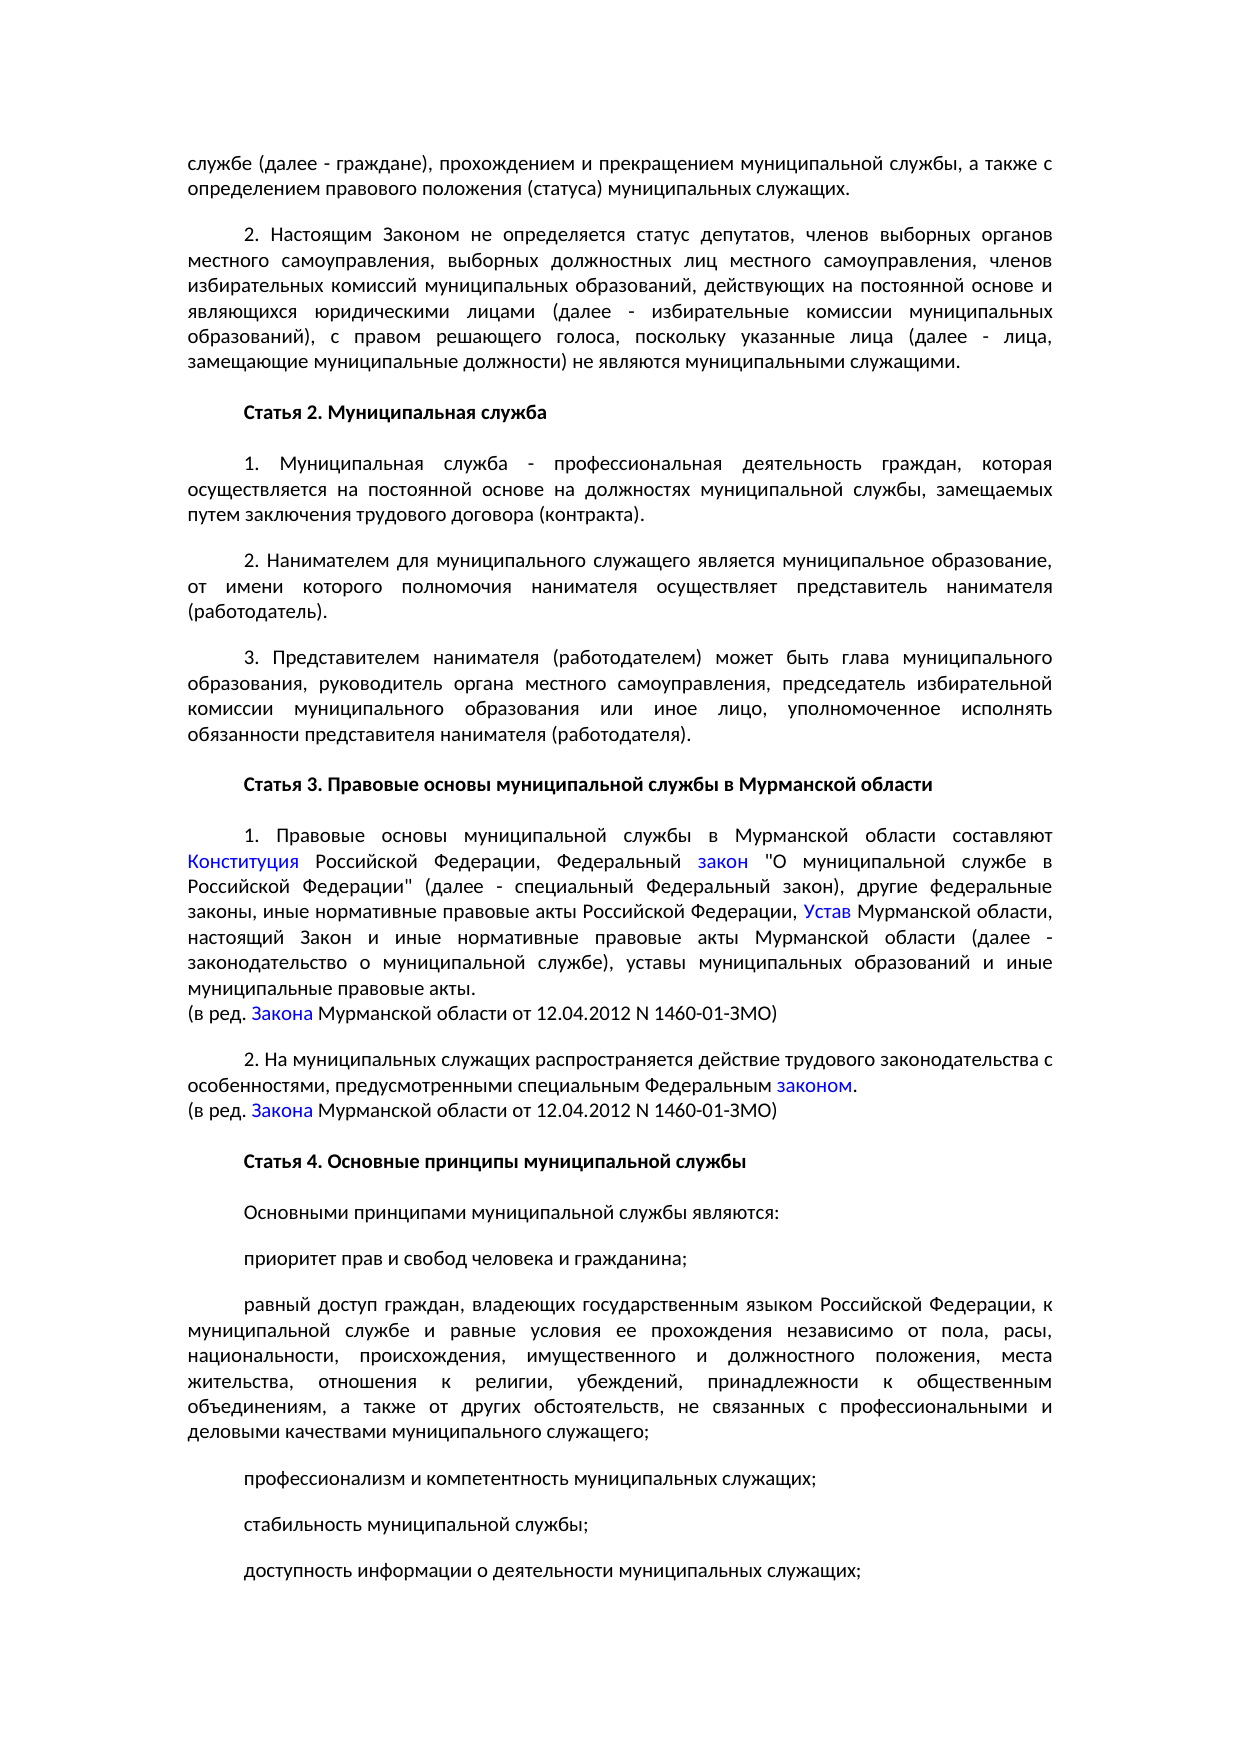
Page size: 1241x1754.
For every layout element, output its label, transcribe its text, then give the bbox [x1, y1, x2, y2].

text 2. Нанимателем для муниципального служащего является муниципальное образование, от имени которого полномочия нанимателя осуществляет представитель нанимателя (работодатель). [187, 547, 1053, 624]
text 1. Муниципальная служба - профессиональная деятельность граждан, которая осуществляется на постоянной основе на должностях муниципальной службы, замещаемых путем заключения трудового договора (контракта). [187, 450, 1053, 527]
title Статья 3. Правовые основы муниципальной службы в Мурманской области [187, 772, 1053, 797]
text 1. Правовые основы муниципальной службы в Мурманской области составляют Конституция Российской Федерации, Федеральный закон "О муниципальной службе в Российской Федерации" (далее - специальный Федеральный закон), другие федеральные законы, иные нормативные правовые акты Российской Федерации, Устав Мурманской области, настоящий Закон и иные нормативные правовые акты Мурманской области (далее - законодательство о муниципальной службе), уставы муниципальных образований и иные муниципальные правовые акты. [187, 822, 1053, 1000]
text Основными принципами муниципальной службы являются: [187, 1199, 1053, 1224]
text профессионализм и компетентность муниципальных служащих; [187, 1465, 1053, 1490]
text 3. Представителем нанимателя (работодателем) может быть глава муниципального образования, руководитель органа местного самоуправления, председатель избирательной комиссии муниципального образования или иное лицо, уполномоченное исполнять обязанности представителя нанимателя (работодателя). [187, 644, 1053, 746]
text доступность информации о деятельности муниципальных служащих; [187, 1557, 1053, 1583]
text равный доступ граждан, владеющих государственным языком Российской Федерации, к муниципальной службе и равные условия ее прохождения независимо от пола, расы, национальности, происхождения, имущественного и должностного положения, места жительства, отношения к религии, убеждений, принадлежности к общественным объединениям, а также от других обстоятельств, не связанных с профессиональными и деловыми качествами муниципального служащего; [187, 1292, 1053, 1444]
text 2. Настоящим Законом не определяется статус депутатов, членов выборных органов местного самоуправления, выборных должностных лиц местного самоуправления, членов избирательных комиссий муниципальных образований, действующих на постоянной основе и являющихся юридическими лицами (далее - избирательные комиссии муниципальных образований), с правом решающего голоса, поскольку указанные лица (далее - лица, замещающие муниципальные должности) не являются муниципальными служащими. [187, 222, 1053, 374]
text (в ред. Закона Мурманской области от 12.04.2012 N 1460-01-ЗМО) [187, 1000, 1053, 1026]
text стабильность муниципальной службы; [187, 1511, 1053, 1537]
text 2. На муниципальных служащих распространяется действие трудового законодательства с особенностями, предусмотренными специальным Федеральным законом. [187, 1047, 1053, 1097]
title Статья 4. Основные принципы муниципальной службы [187, 1148, 1053, 1174]
text (в ред. Закона Мурманской области от 12.04.2012 N 1460-01-ЗМО) [187, 1097, 1053, 1123]
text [187, 150, 1053, 201]
text приоритет прав и свобод человека и гражданина; [187, 1245, 1053, 1271]
title Статья 2. Муниципальная служба [187, 399, 1053, 425]
